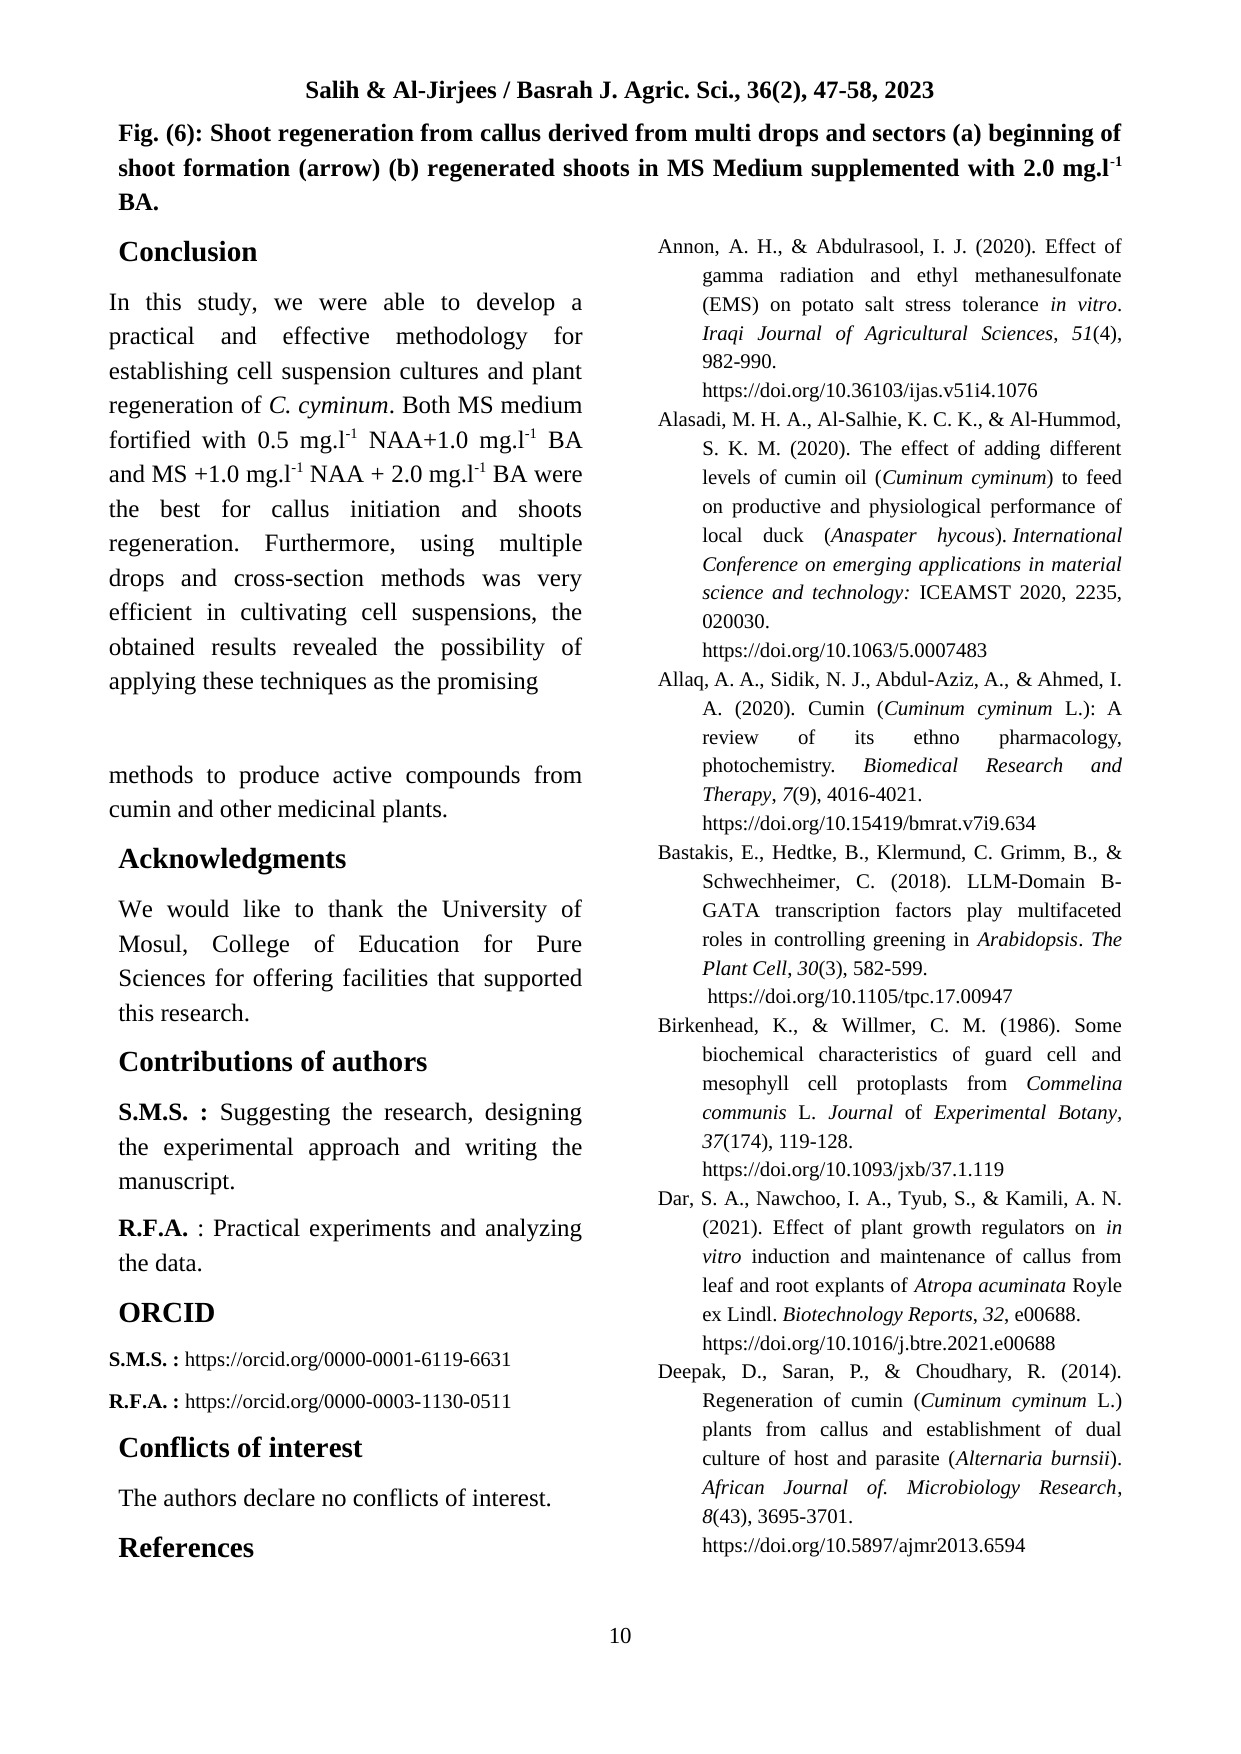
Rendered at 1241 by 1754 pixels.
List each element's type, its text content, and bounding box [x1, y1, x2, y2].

text R.F.A. : https://orcid.org/0000-0003-1130-0511 [109, 1389, 583, 1413]
text R.F.A. : Practical experiments and analyzing the data. [118, 1213, 583, 1276]
text Bastakis, E., Hedtke, B., Klermund, C. Grimm, B., & Schwechheimer, C. (2018). LLM-Domain B-GATA transcription factors play multifaceted roles in controlling greening in Arabidopsis. The Plant Cell, 30(3), 582-599. https://doi.org/10.1105/tpc.17.00947 [658, 840, 1122, 1008]
text Deepak, D., Saran, P., & Choudhary, R. (2014). Regeneration of cumin (Cuminum cyminum L.) plants from callus and establishment of dual culture of host and parasite (Alternaria burnsii). African Journal of. Microbiology Research, 8(43), 3695-3701. https://doi.org/10.5897/ajmr2013.6594 [658, 1359, 1122, 1557]
text Contributions of authors [118, 1044, 583, 1078]
text Annon, A. H., & Abdulrasool, I. J. (2020). Effect of gamma radiation and ethyl methanesulfonate (EMS) on potato salt stress tolerance in vitro. Iraqi Journal of Agricultural Sciences, 51(4), 982-990. https://doi.org/10.36103/ijas.v51i4.1076 [658, 234, 1122, 402]
text We would like to thank the University of Mosul, College of Education for Pure Sciences for offering facilities that supported this research. [118, 894, 583, 1026]
text Birkenhead, K., & Willmer, C. M. (1986). Some biochemical characteristics of guard cell and mesophyll cell protoplasts from Commelina communis L. Journal of Experimental Botany, 37(174), 119-128. https://doi.org/10.1093/jxb/37.1.119 [658, 1013, 1122, 1181]
text Acknowledgments [118, 841, 583, 875]
text References [118, 1530, 583, 1563]
text Allaq, A. A., Sidik, N. J., Abdul-Aziz, A., & Ahmed, I. A. (2020). Cumin (Cuminum cyminum L.): A review of its ethno pharmacology, photochemistry. Biomedical Research and Therapy, 7(9), 4016-4021. https://doi.org/10.15419/bmrat.v7i9.634 [658, 667, 1122, 835]
text S.M.S. : https://orcid.org/0000-0001-6119-6631 [109, 1347, 583, 1371]
text S.M.S. : Suggesting the research, designing the experimental approach and writing the manuscript. [118, 1097, 583, 1195]
text Conclusion [118, 234, 583, 268]
text Fig. (6): Shoot regeneration from callus derived from multi drops and sectors (a) beginning of shoot formation (arrow) (b) regenerated shoots in MS Medium supplemented with 2.0 mg.l-1 BA. [118, 118, 1122, 216]
text The authors declare no conflicts of interest. [118, 1483, 583, 1512]
text methods to produce active compounds from cumin and other medicinal plants. [109, 760, 583, 823]
text Dar, S. A., Nawchoo, I. A., Tyub, S., & Kamili, A. N. (2021). Effect of plant growth regulators on in vitro induction and maintenance of callus from leaf and root explants of Atropa acuminata Royle ex Lindl. Biotechnology Reports, 32, e00688. https://doi.org/10.1016/j.btre.2021.e00688 [658, 1186, 1122, 1354]
text Alasadi, M. H. A., Al-Salhie, K. C. K., & Al-Hummod, S. K. M. (2020). The effect of adding different levels of cumin oil (Cuminum cyminum) to feed on productive and physiological performance of local duck (Anaspater hycous). International Conference on emerging applications in material science and technology: ICEAMST 2020, 2235, 020030. https://doi.org/10.1063/5.0007483 [658, 407, 1122, 662]
text ORCID [118, 1295, 583, 1328]
text In this study, we were able to develop a practical and effective methodology for establishing cell suspension cultures and plant regeneration of C. cyminum. Both MS medium fortified with 0.5 mg.l-1 NAA+1.0 mg.l-1 BA and MS +1.0 mg.l-1 NAA + 2.0 mg.l-1 BA were the best for callus initiation and shoots regeneration. Furthermore, using multiple drops and cross-section methods was very efficient in cultivating cell suspensions, the obtained results revealed the possibility of applying these techniques as the promising [109, 287, 583, 695]
text Conflicts of interest [118, 1430, 583, 1464]
